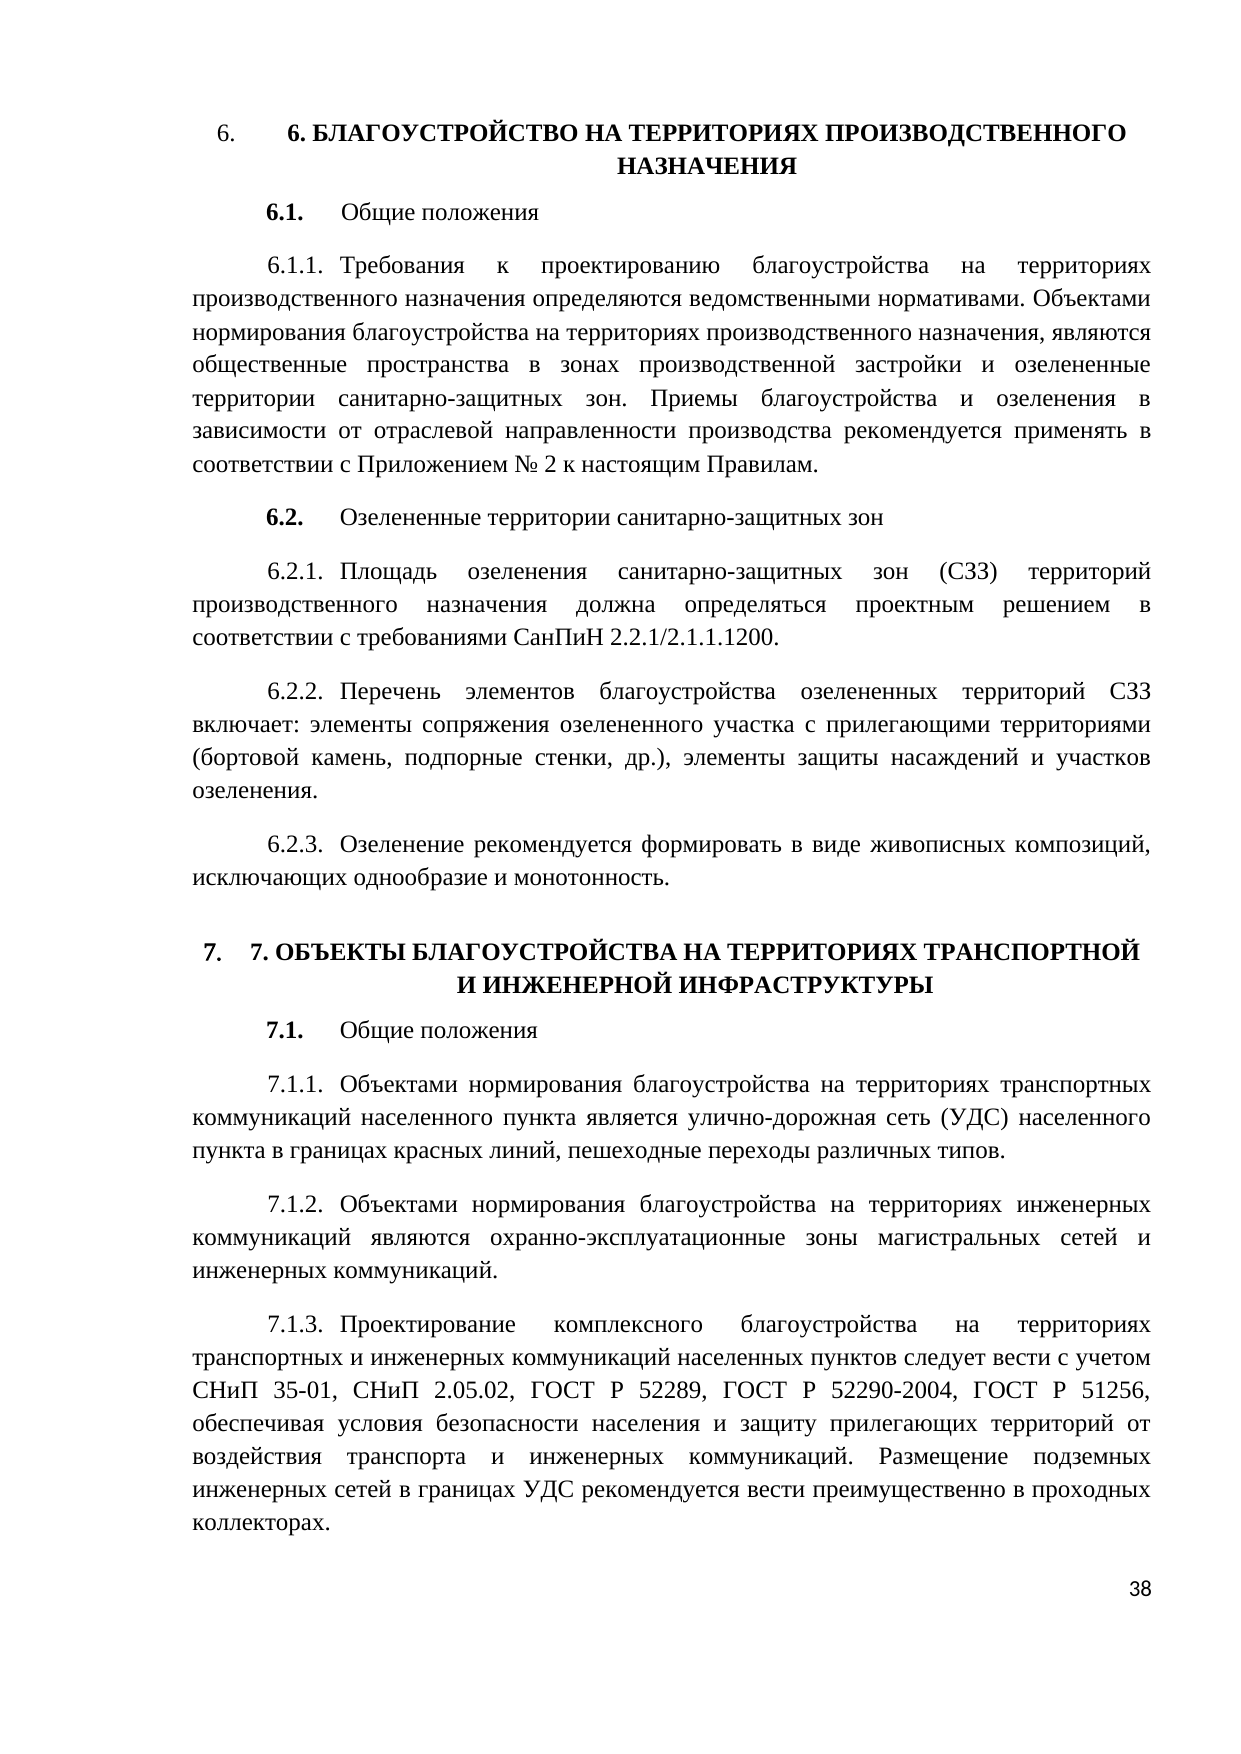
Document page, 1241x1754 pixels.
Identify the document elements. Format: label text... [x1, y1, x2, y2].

list Требования к проектированию благоустройства на территориях производственного назначения определяются ведомственными нормативами. Объектами нормирования благоустройства на территориях производственного назначения, являются общественные пространства в зонах производственной застройки и озелененные территории санитарно-защитных зон. Приемы благоустройства и озеленения в зависимости от отраслевой направленности производства рекомендуется применять в соответствии с Приложением № 2 к настоящим Правилам. [192, 251, 1152, 477]
list Проектирование комплексного благоустройства на территориях транспортных и инженерных коммуникаций населенных пунктов следует вести с учетом СНиП 35-01, СНиП 2.05.02, ГОСТ Р 52289, ГОСТ Р 52290-2004, ГОСТ Р 51256, обеспечивая условия безопасности населения и защиту прилегающих территорий от воздействия транспорта и инженерных коммуникаций. Размещение подземных инженерных сетей в границах УДС рекомендуется вести преимущественно в проходных коллекторах. [192, 1309, 1152, 1536]
list Перечень элементов благоустройства озелененных территорий СЗЗ включает: элементы сопряжения озелененного участка с прилегающими территориями (бортовой камень, подпорные стенки, др.), элементы защиты насаждений и участков озеленения. [192, 676, 1152, 804]
list Объектами нормирования благоустройства на территориях инженерных коммуникаций являются охранно-эксплуатационные зоны магистральных сетей и инженерных коммуникаций. [192, 1189, 1152, 1284]
subtitle 6. БЛАГОУСТРОЙСТВО НА ТЕРРИТОРИЯХ ПРОИЗВОДСТВЕННОГО НАЗНАЧЕНИЯ [192, 118, 1152, 180]
list Общие положения [266, 197, 1152, 225]
list Общие положения [192, 1015, 1152, 1044]
subtitle 7. ОБЪЕКТЫ БЛАГОУСТРОЙСТВА НА ТЕРРИТОРИЯХ ТРАНСПОРТНОЙ И ИНЖЕНЕРНОЙ ИНФРАСТРУКТУРЫ [192, 937, 1152, 999]
list Озелененные территории санитарно-защитных зон [192, 502, 1152, 531]
list Озеленение рекомендуется формировать в виде живописных композиций, исключающих однообразие и монотонность. [192, 829, 1152, 891]
list Объектами нормирования благоустройства на территориях транспортных коммуникаций населенного пункта является улично-дорожная сеть (УДС) населенного пункта в границах красных линий, пешеходные переходы различных типов. [192, 1069, 1152, 1164]
list Площадь озеленения санитарно-защитных зон (СЗЗ) территорий производственного назначения должна определяться проектным решением в соответствии с требованиями СанПиН 2.2.1/2.1.1.1200. [192, 556, 1152, 651]
